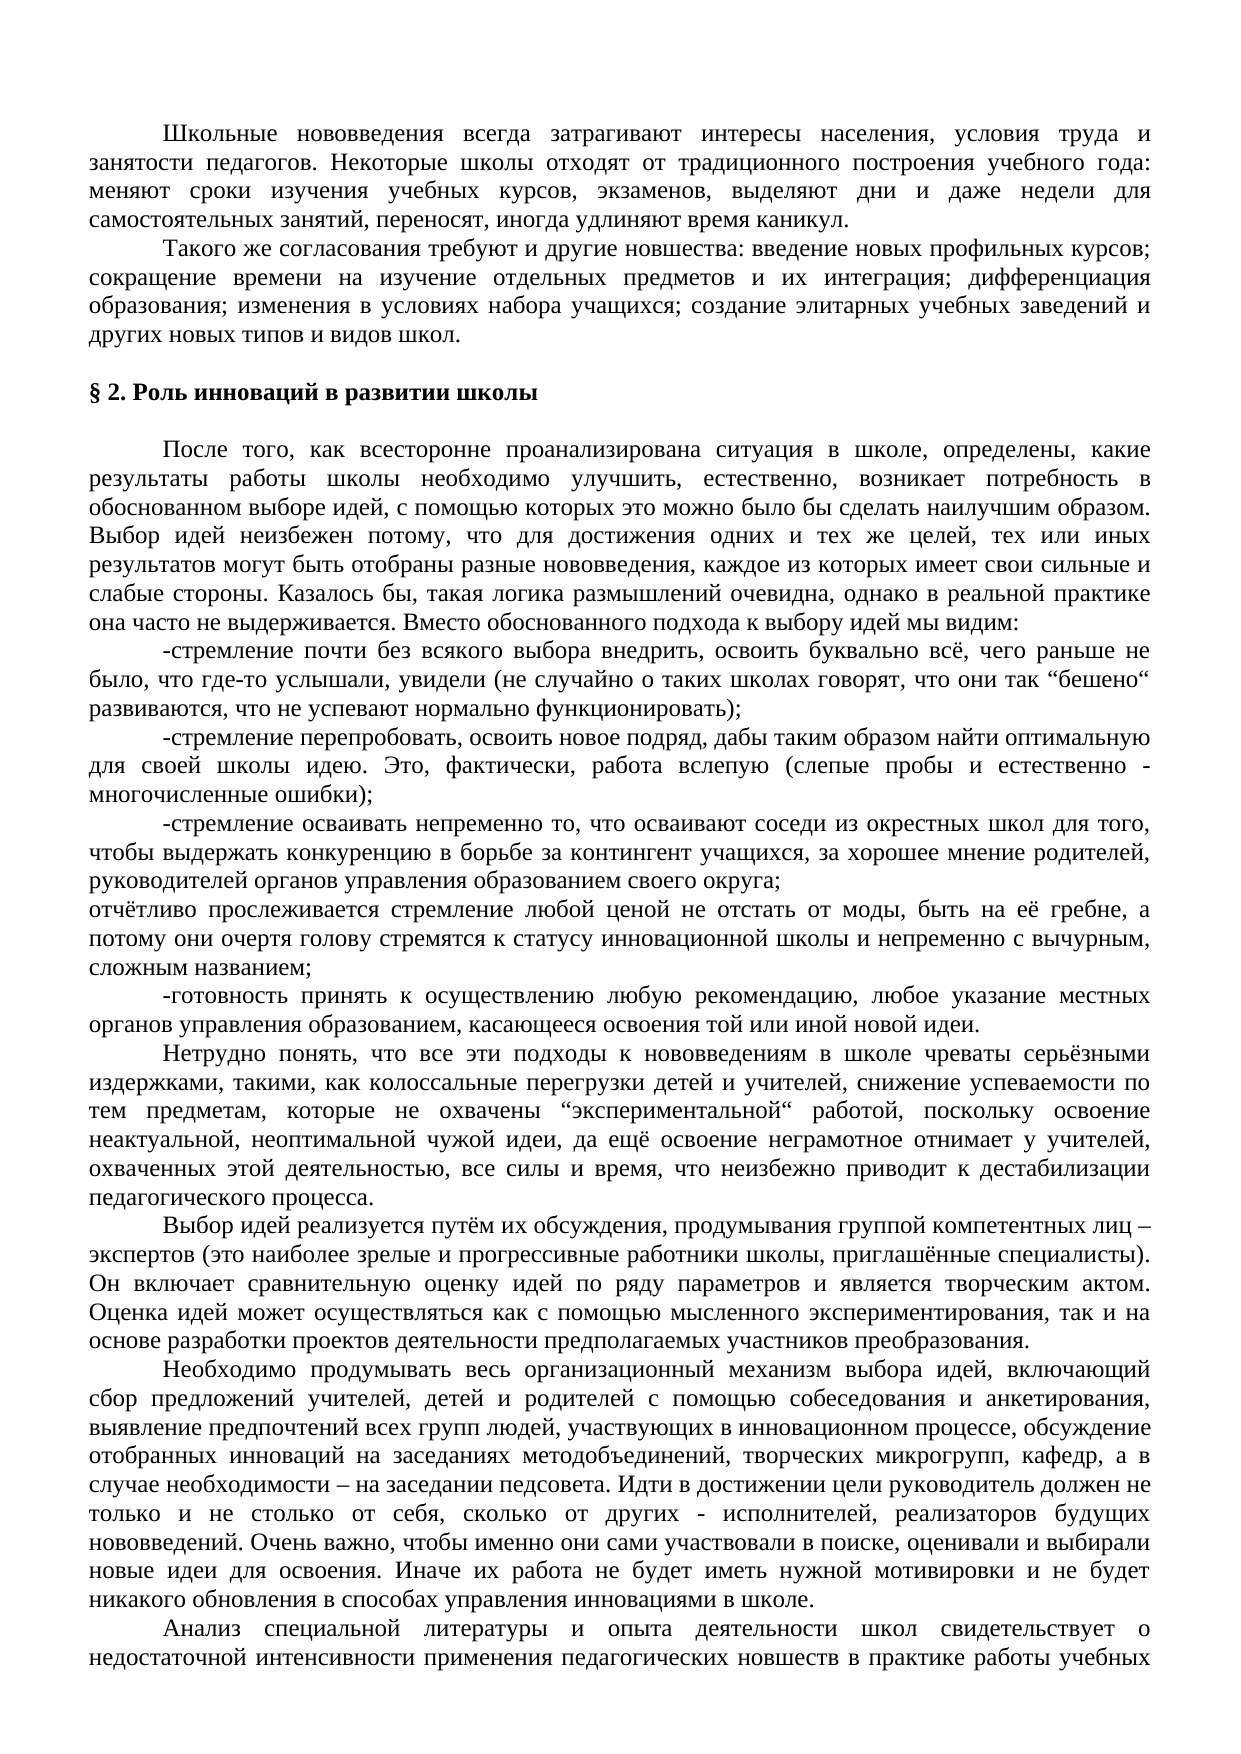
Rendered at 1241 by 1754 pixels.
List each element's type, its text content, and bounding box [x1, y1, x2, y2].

text § 2. Роль инноваций в развитии школы [89, 377, 1152, 406]
text Необходимо продумывать весь организационный механизм выбора идей, включающий сбор предложений учителей, детей и родителей с помощью собеседования и анкетирования, выявление предпочтений всех групп людей, участвующих в инновационном процессе, обсуждение отобранных инноваций на заседаниях методобъединений, творческих микрогрупп, кафедр, а в случае необходимости – на заседании педсовета. Идти в достижении цели руководитель должен не только и не столько от себя, сколько от других - исполнителей, реализаторов будущих нововведений. Очень важно, чтобы именно они сами участвовали в поиске, оценивали и выбирали новые идеи для освоения. Иначе их работа не будет иметь нужной мотивировки и не будет никакого обновления в способах управления инновациями в школе. [89, 1354, 1152, 1613]
text После того, как всесторонне проанализирована ситуация в школе, определены, какие результаты работы школы необходимо улучшить, естественно, возникает потребность в обоснованном выборе идей, с помощью которых это можно было бы сделать наилучшим образом. Выбор идей неизбежен потому, что для достижения одних и тех же целей, тех или иных результатов могут быть отобраны разные нововведения, каждое из которых имеет свои сильные и слабые стороны. Казалось бы, такая логика размышлений очевидна, однако в реальной практике она часто не выдерживается. Вместо обоснованного подхода к выбору идей мы видим: [89, 434, 1152, 636]
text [89, 1613, 1152, 1671]
text Такого же согласования требуют и другие новшества: введение новых профильных курсов; сокращение времени на изучение отдельных предметов и их интеграция; дифференциация образования; изменения в условиях набора учащихся; создание элитарных учебных заведений и других новых типов и видов школ. [89, 233, 1152, 348]
text -стремление осваивать непременно то, что осваивают соседи из окрестных школ для того, чтобы выдержать конкуренцию в борьбе за контингент учащихся, за хорошее мнение родителей, руководителей органов управления образованием своего округа; [89, 808, 1152, 894]
text -стремление почти без всякого выбора внедрить, освоить буквально всё, чего раньше не было, что где-то услышали, увидели (не случайно о таких школах говорят, что они так “бешено“ развиваются, что не успевают нормально функционировать); [89, 636, 1152, 722]
text Нетрудно понять, что все эти подходы к нововведениям в школе чреваты серьёзными издержками, такими, как колоссальные перегрузки детей и учителей, снижение успеваемости по тем предметам, которые не охвачены “экспериментальной“ работой, поскольку освоение неактуальной, неоптимальной чужой идеи, да ещё освоение неграмотное отнимает у учителей, охваченных этой деятельностью, все силы и время, что неизбежно приводит к дестабилизации педагогического процесса. [89, 1038, 1152, 1211]
text отчётливо прослеживается стремление любой ценой не отстать от моды, быть на её гребне, а потому они очертя голову стремятся к статусу инновационной школы и непременно с вычурным, сложным названием; [89, 894, 1152, 981]
text Выбор идей реализуется путём их обсуждения, продумывания группой компетентных лиц – экспертов (это наиболее зрелые и прогрессивные работники школы, приглашённые специалисты). Он включает сравнительную оценку идей по ряду параметров и является творческим актом. Оценка идей может осуществляться как с помощью мысленного экспериментирования, так и на основе разработки проектов деятельности предполагаемых участников преобразования. [89, 1211, 1152, 1354]
text Школьные нововведения всегда затрагивают интересы населения, условия труда и занятости педагогов. Некоторые школы отходят от традиционного построения учебного года: меняют сроки изучения учебных курсов, экзаменов, выделяют дни и даже недели для самостоятельных занятий, переносят, иногда удлиняют время каникул. [89, 118, 1152, 233]
text -стремление перепробовать, освоить новое подряд, дабы таким образом найти оптимальную для своей школы идею. Это, фактически, работа вслепую (слепые пробы и естественно - многочисленные ошибки); [89, 722, 1152, 808]
text -готовность принять к осуществлению любую рекомендацию, любое указание местных органов управления образованием, касающееся освоения той или иной новой идеи. [89, 981, 1152, 1038]
